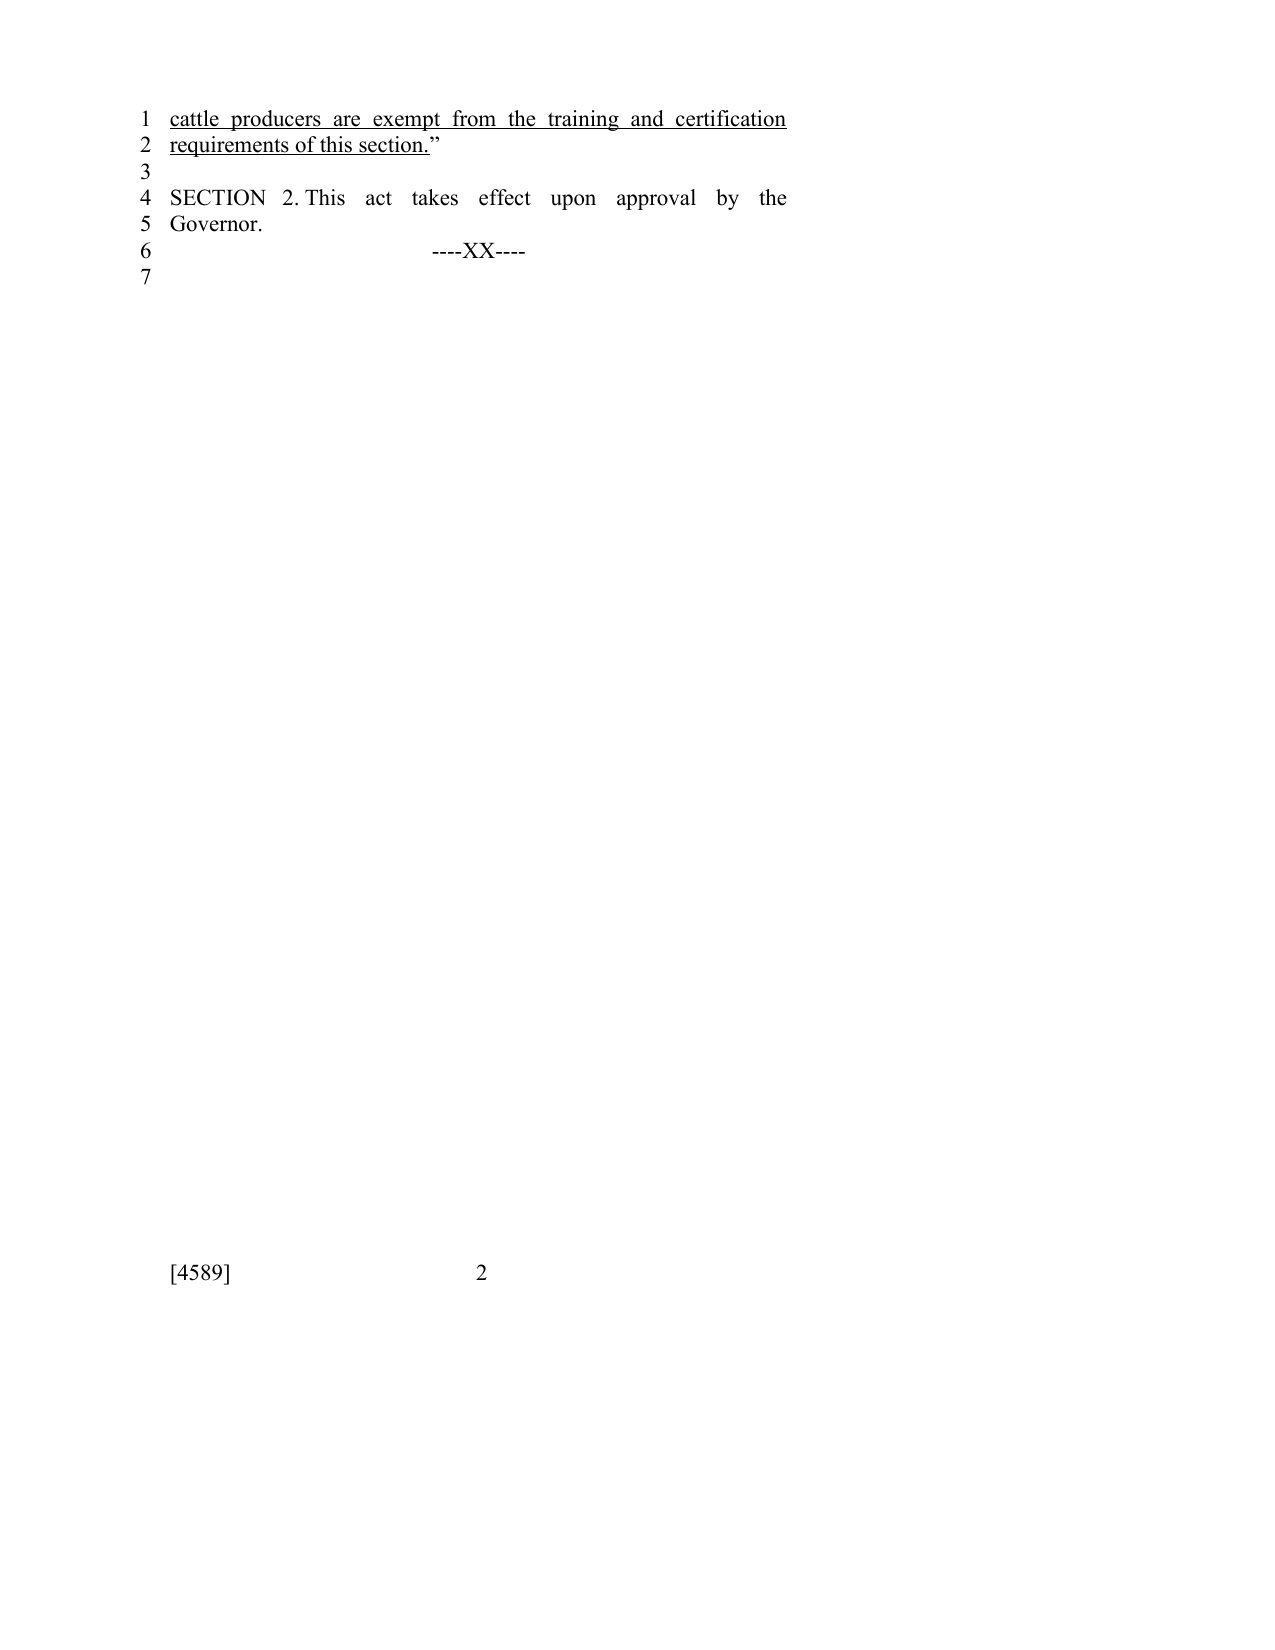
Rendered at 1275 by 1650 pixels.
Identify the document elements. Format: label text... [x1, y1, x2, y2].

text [169, 129, 787, 158]
text ----XX---- [169, 237, 787, 263]
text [169, 105, 787, 128]
text SECTION 2. This act takes effect upon approval by the Governor. [169, 184, 787, 237]
